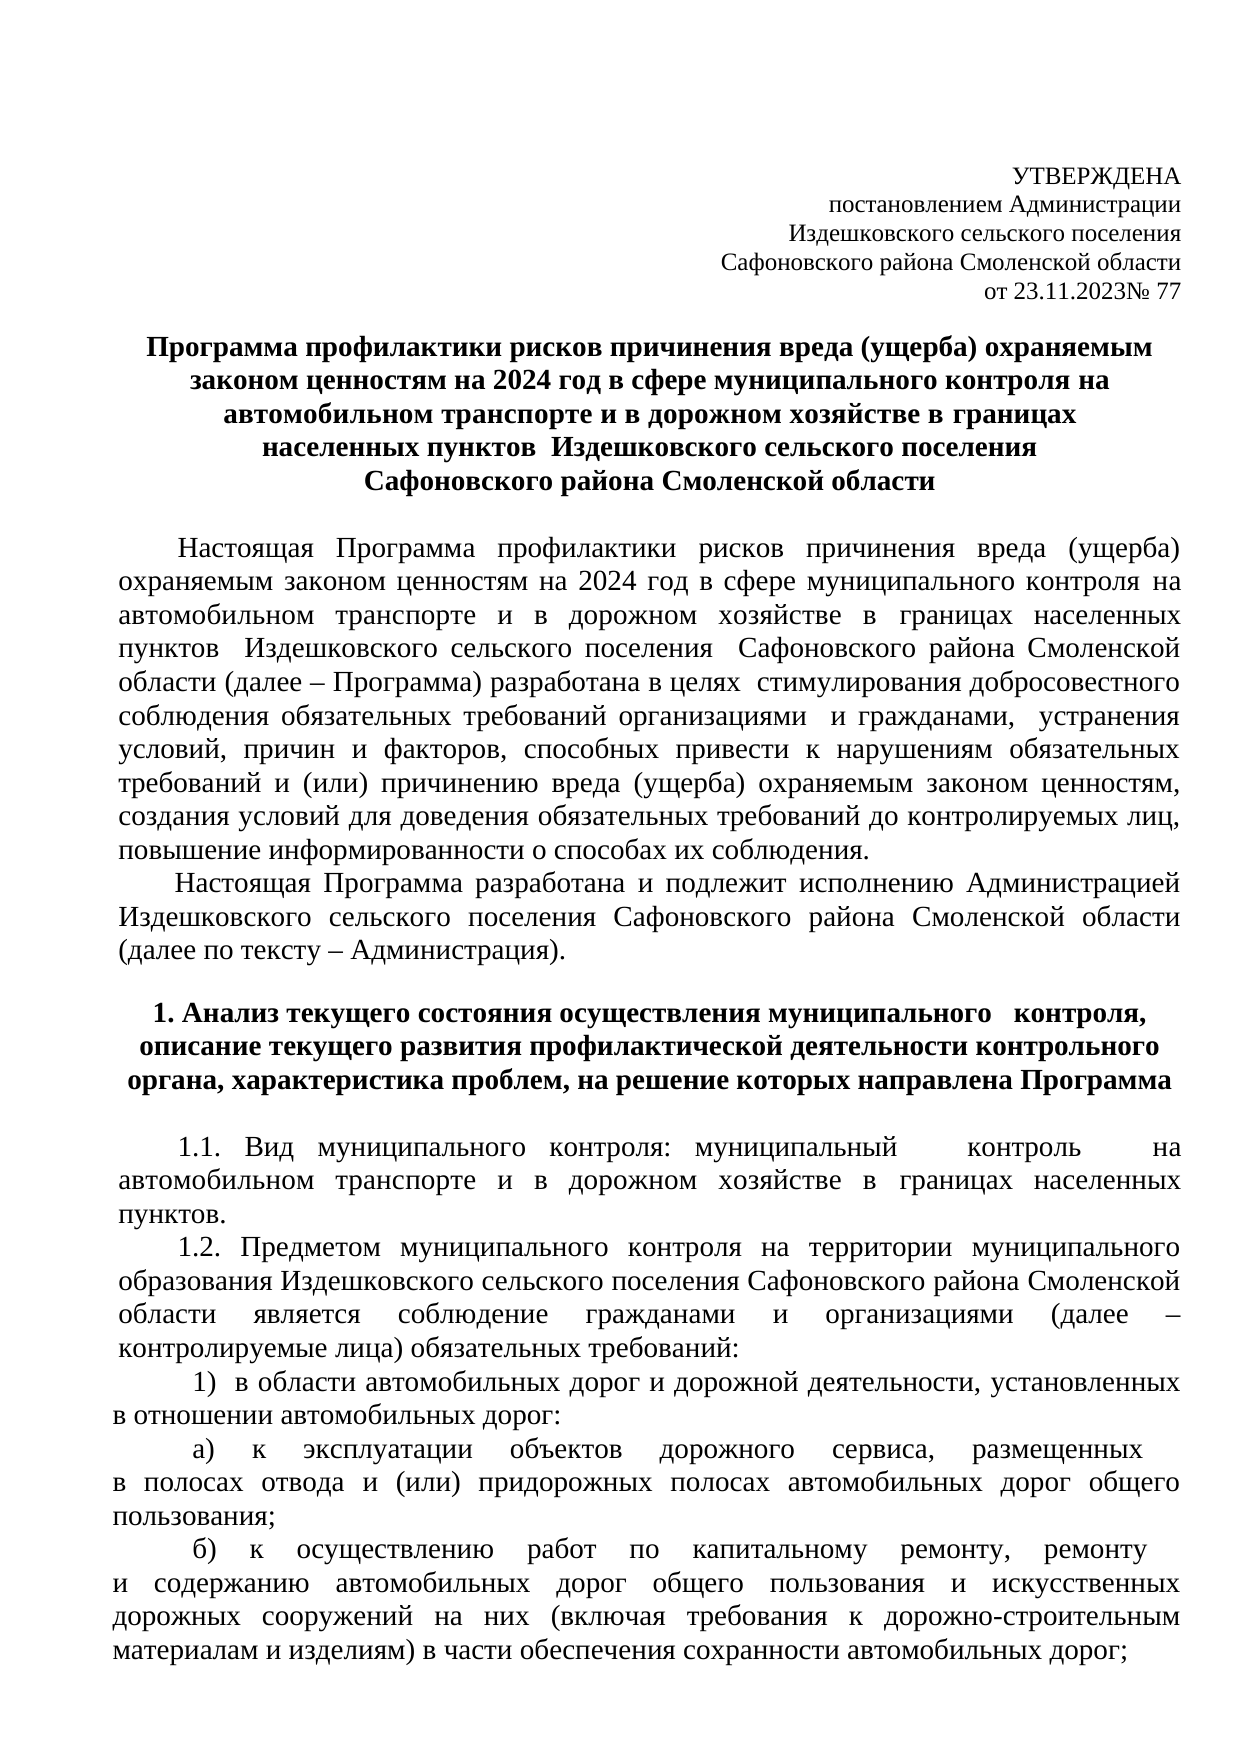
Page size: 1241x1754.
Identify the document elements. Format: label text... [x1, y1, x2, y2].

text Сафоновского района Смоленской области [118, 463, 1181, 496]
text от 23.11.2023№ 77 [118, 276, 1181, 304]
text Настоящая Программа профилактики рисков причинения вреда (ущерба) охраняемым законом ценностям на 2024 год в сфере муниципального контроля на автомобильном транспорте и в дорожном хозяйстве в границах населенных пунктов Издешковского сельского поселения Сафоновского района Смоленской области (далее – Программа) разработана в целях стимулирования добросовестного соблюдения обязательных требований организациями и гражданами, устранения условий, причин и факторов, способных привести к нарушениям обязательных требований и (или) причинению вреда (ущерба) охраняемым законом ценностям, создания условий для доведения обязательных требований до контролируемых лиц, повышение информированности о способах их соблюдения. [118, 530, 1181, 865]
text 1.1. Вид муниципального контроля: муниципальный контроль на автомобильном транспорте и в дорожном хозяйстве в границах населенных пунктов. [118, 1129, 1181, 1229]
text Настоящая Программа разработана и подлежит исполнению Администрацией Издешковского сельского поселения Сафоновского района Смоленской области (далее по тексту – Администрация). [118, 865, 1181, 966]
text 1.2. Предметом муниципального контроля на территории муниципального образования Издешковского сельского поселения Сафоновского района Смоленской области является соблюдение гражданами и организациями (далее – контролируемые лица) обязательных требований: [118, 1229, 1181, 1364]
text населенных пунктов Издешковского сельского поселения [118, 429, 1181, 463]
text Программа профилактики рисков причинения вреда (ущерба) охраняемым законом ценностям на 2024 год в сфере муниципального контроля на автомобильном транспорте и в дорожном хозяйстве в границах [118, 329, 1181, 429]
text постановлением Администрации [737, 189, 1181, 218]
text 1) в области автомобильных дорог и дорожной деятельности, установленных в отношении автомобильных дорог: [112, 1364, 1181, 1431]
text УТВЕРЖДЕНА [737, 161, 1181, 189]
text Издешковского сельского поселения Сафоновского района Смоленской области [679, 218, 1181, 276]
text б) к осуществлению работ по капитальному ремонту, ремонту и содержанию автомобильных дорог общего пользования и искусственных дорожных сооружений на них (включая требования к дорожно-строительным материалам и изделиям) в части обеспечения сохранности автомобильных дорог; [112, 1531, 1181, 1666]
text 1. Анализ текущего состояния осуществления муниципального контроля, описание текущего развития профилактической деятельности контрольного органа, характеристика проблем, на решение которых направлена Программа [118, 995, 1181, 1095]
text а) к эксплуатации объектов дорожного сервиса, размещенных в полосах отвода и (или) придорожных полосах автомобильных дорог общего пользования; [112, 1431, 1181, 1531]
